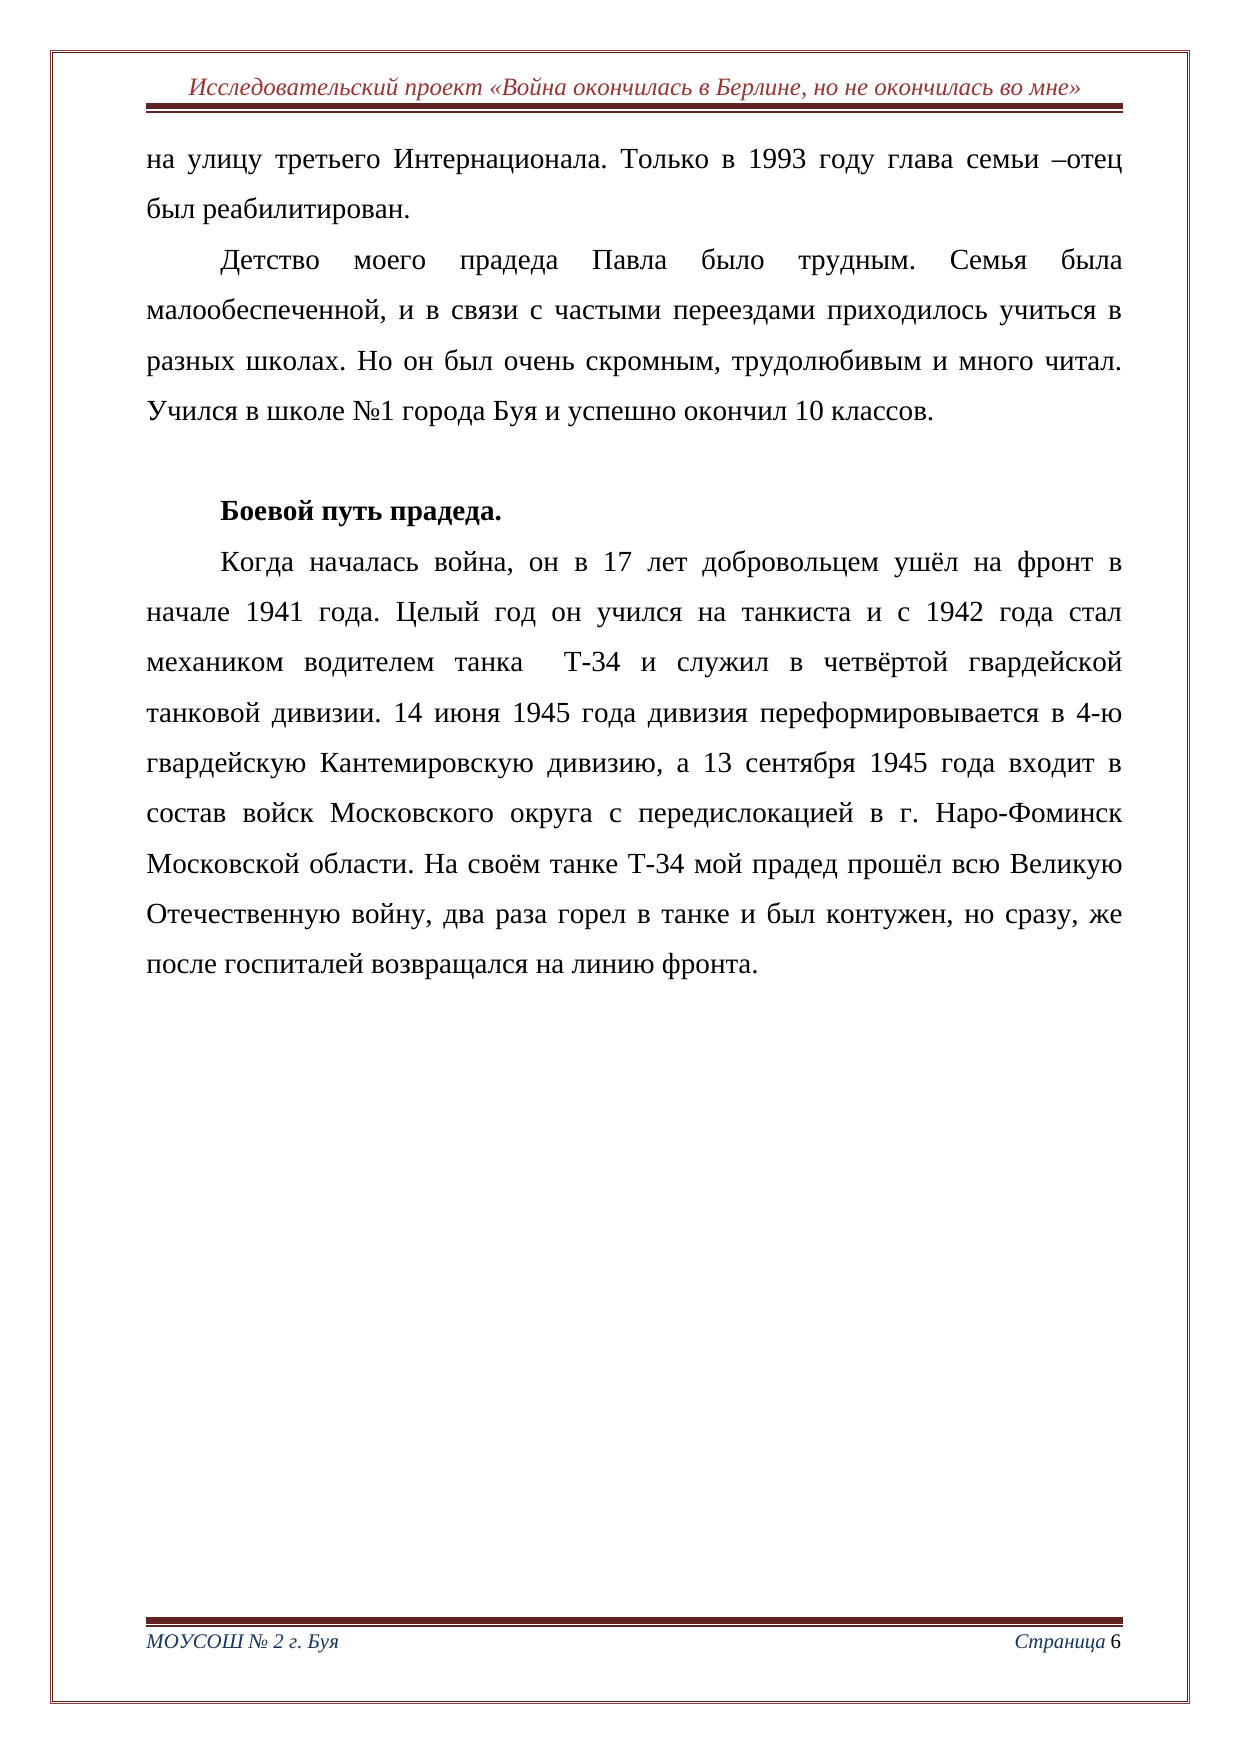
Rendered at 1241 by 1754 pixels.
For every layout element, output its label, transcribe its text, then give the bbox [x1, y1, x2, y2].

text Когда началась война, он в 17 лет добровольцем ушёл на фронт в начале 1941 года. Целый год он учился на танкиста и с 1942 года стал механиком водителем танка Т-34 и служил в четвёртой гвардейской танковой дивизии. 14 июня 1945 года дивизия переформировывается в 4-ю гвардейскую Кантемировскую дивизию, а 13 сентября 1945 года входит в состав войск Московского округа с передислокацией в г. Наро-Фоминск Московской области. На своём танке Т-34 мой прадед прошёл всю Великую Отечественную войну, два раза горел в танке и был контужен, но сразу, же после госпиталей возвращался на линию фронта. [146, 544, 1123, 980]
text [146, 141, 1123, 225]
text Боевой путь прадеда. [146, 493, 1123, 527]
text Детство моего прадеда Павла было трудным. Семья была малообеспеченной, и в связи с частыми переездами приходилось учиться в разных школах. Но он был очень скромным, трудолюбивым и много читал. Учился в школе №1 города Буя и успешно окончил 10 классов. [146, 242, 1123, 426]
